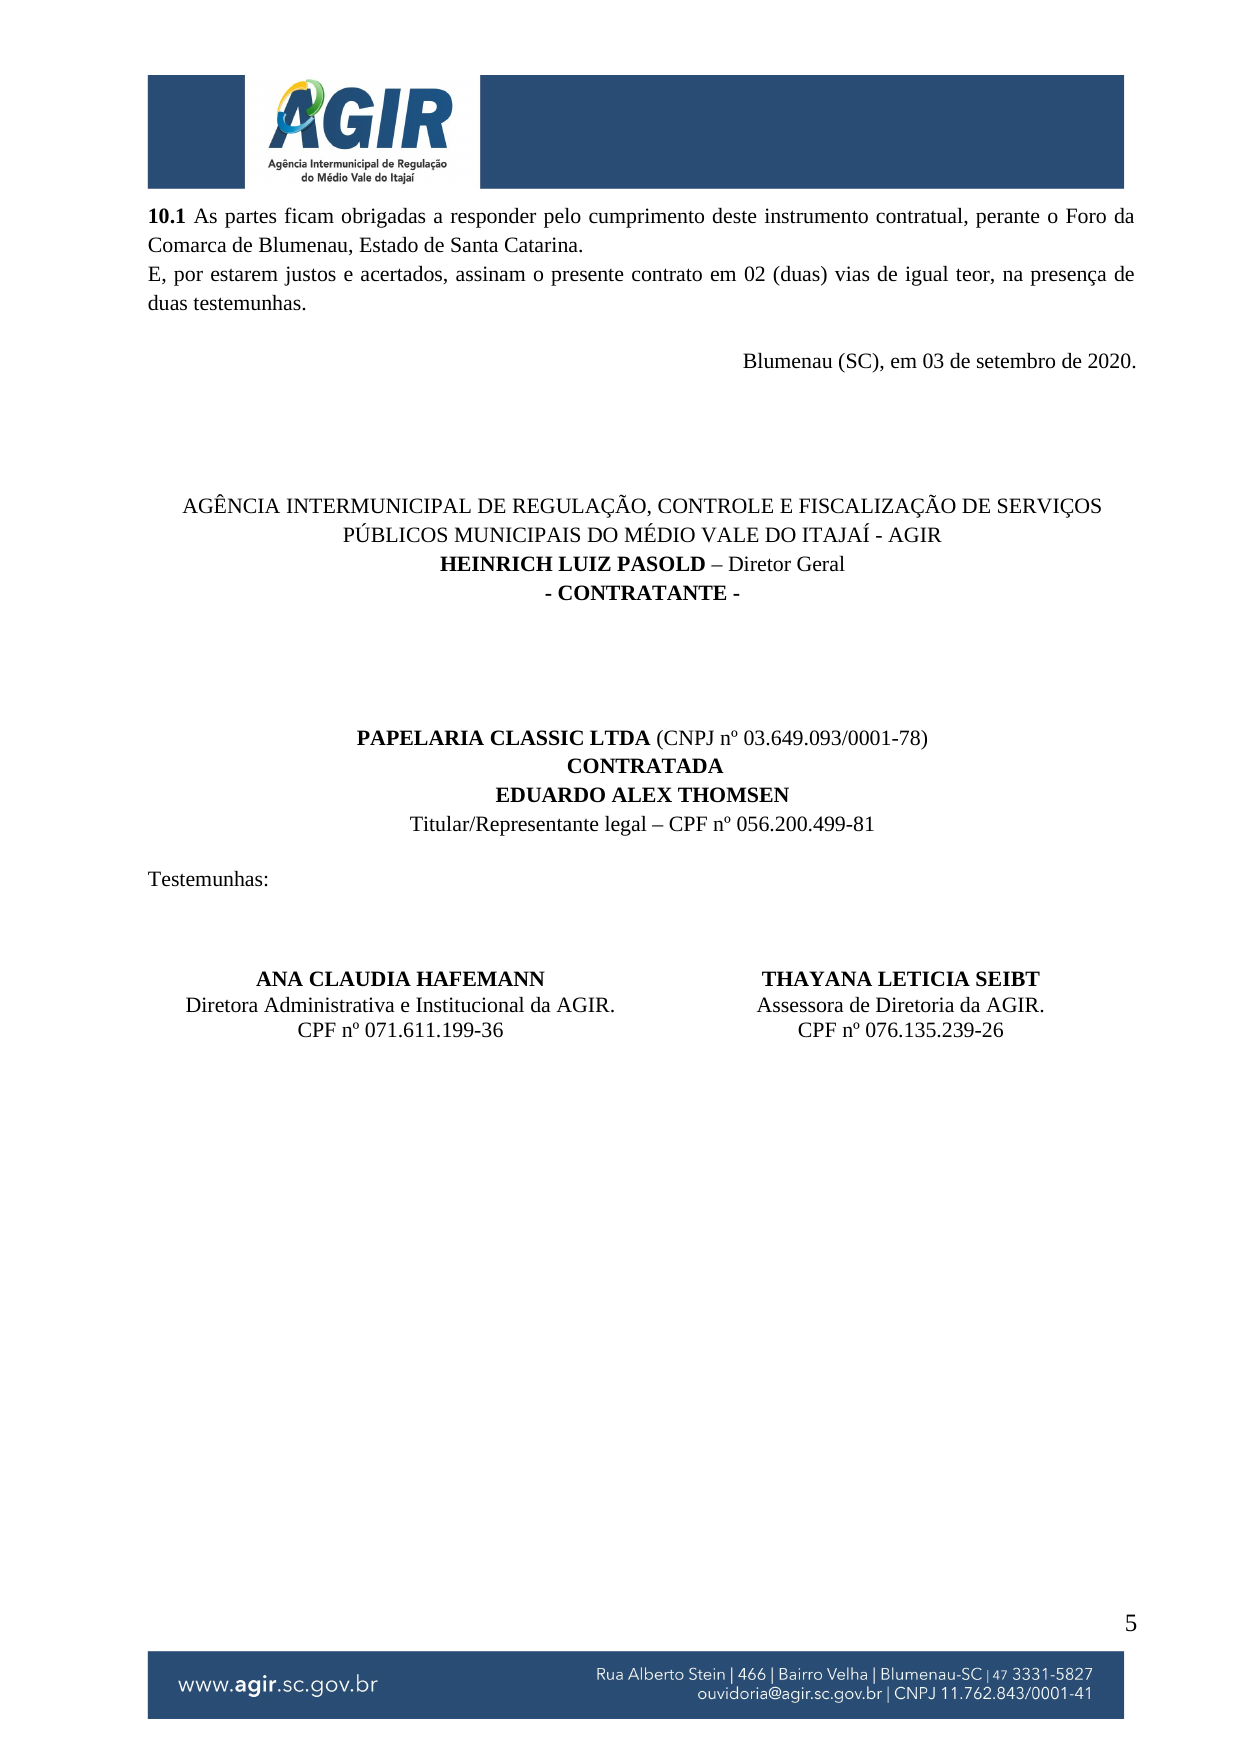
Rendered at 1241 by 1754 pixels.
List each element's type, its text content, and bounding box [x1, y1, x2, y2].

table_header THAYANA LETICIA SEIBT Assessora de Diretoria da AGIR. CPF nº 076.135.239-26 [659, 966, 1143, 1042]
text E, por estarem justos e acertados, assinam o presente contrato em 02 (duas) vias de igual teor, na presença de duas testemunhas. [148, 261, 1137, 315]
picture [147, 1651, 1125, 1719]
text EDUARDO ALEX THOMSEN [148, 782, 1137, 808]
text Blumenau (SC), em 03 de setembro de 2020. [148, 348, 1137, 373]
table_header ANA CLAUDIA HAFEMANN Diretora Administrativa e Institucional da AGIR. CPF nº 071.611.199-36 [142, 966, 659, 1042]
text CONTRATADA [148, 753, 1137, 779]
picture [147, 75, 1125, 189]
text Testemunhas: [148, 866, 1137, 891]
text Titular/Representante legal – CPF nº 056.200.499-81 [148, 811, 1137, 837]
text - CONTRATANTE - [148, 580, 1137, 605]
text AGÊNCIA INTERMUNICIPAL DE REGULAÇÃO, CONTROLE E FISCALIZAÇÃO DE SERVIÇOS PÚBLICOS MUNICIPAIS DO MÉDIO VALE DO ITAJAÍ - AGIR [148, 493, 1137, 547]
text HEINRICH LUIZ PASOLD – Diretor Geral [148, 551, 1137, 576]
text 10.1 As partes ficam obrigadas a responder pelo cumprimento deste instrumento contratual, perante o Foro da Comarca de Blumenau, Estado de Santa Catarina. [148, 203, 1137, 257]
text PAPELARIA CLASSIC LTDA (CNPJ nº 03.649.093/0001-78) [148, 724, 1137, 750]
